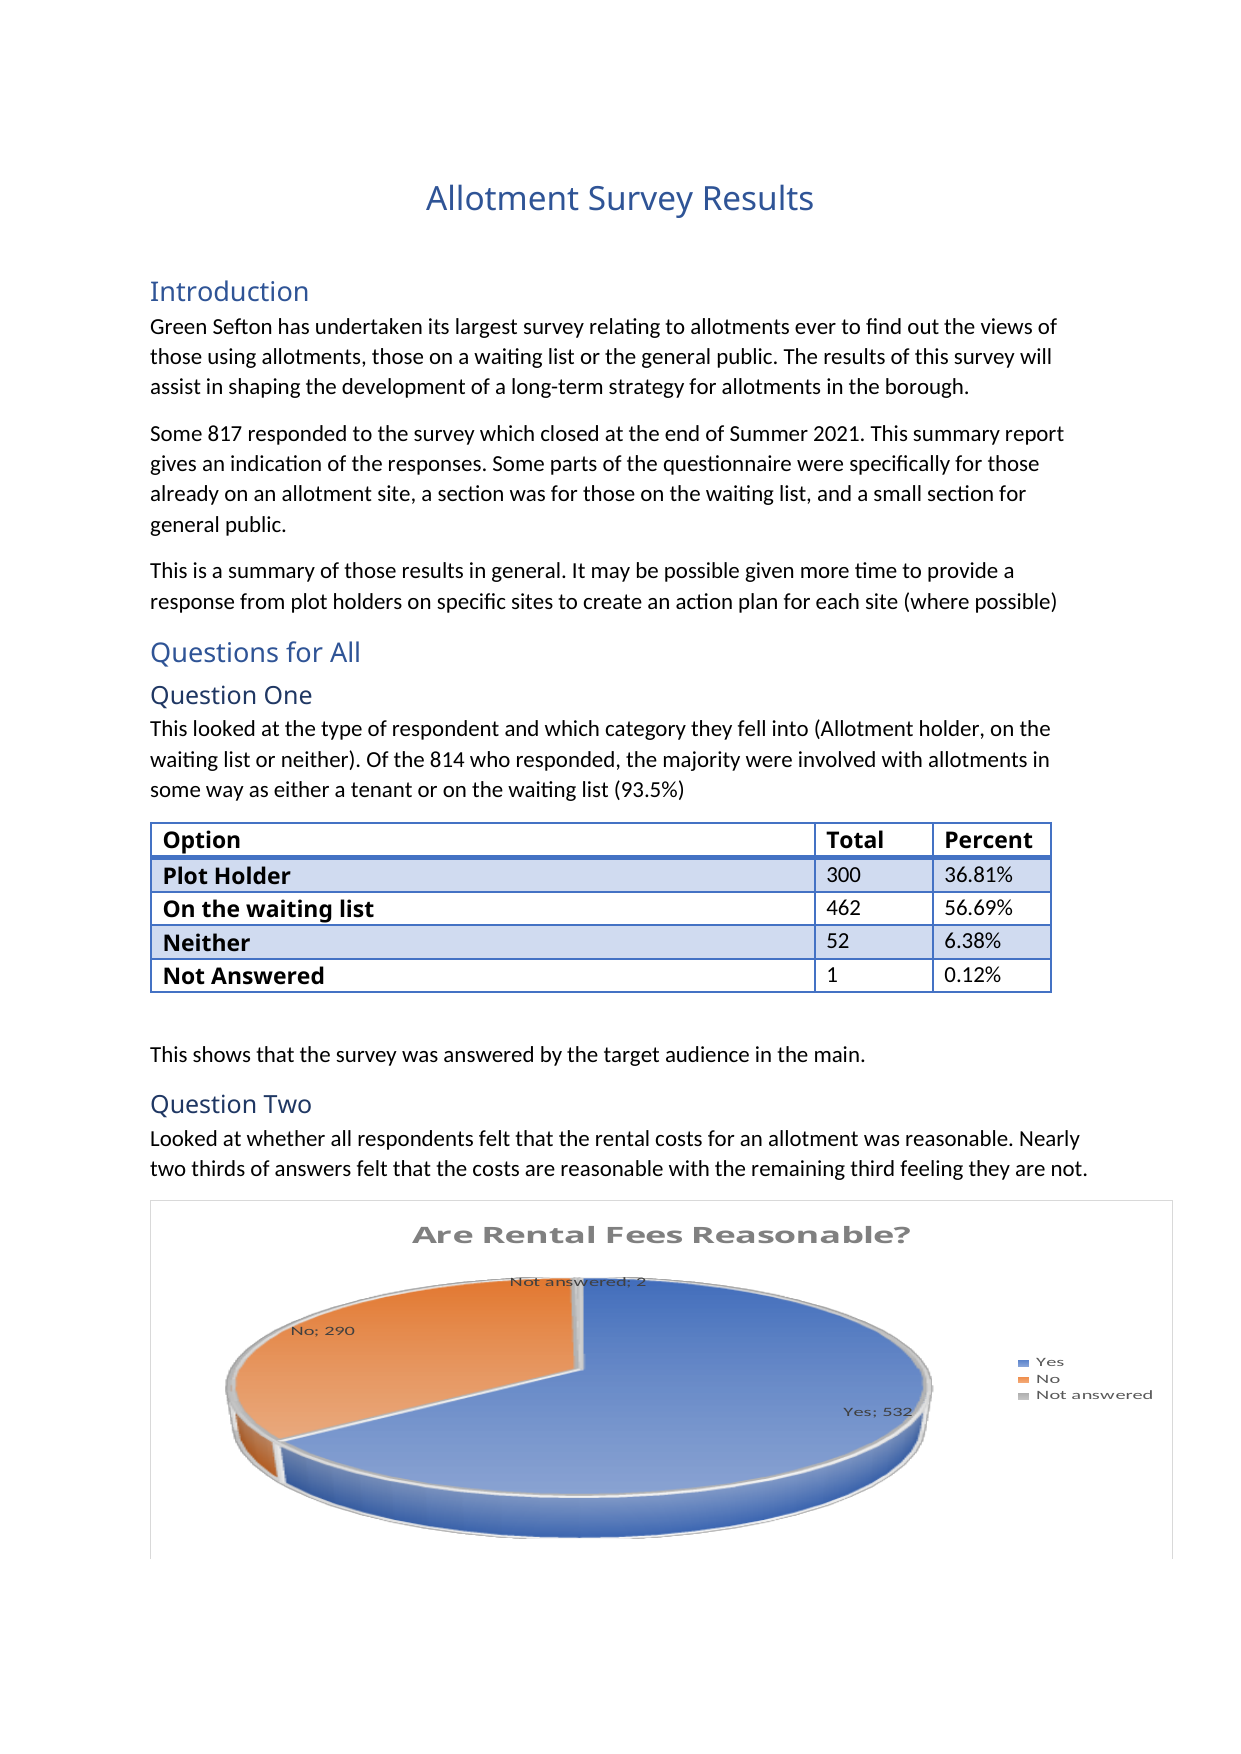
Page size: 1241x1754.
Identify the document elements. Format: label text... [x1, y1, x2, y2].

subtitle Introduction [150, 272, 1090, 309]
subtitle Questions for All [150, 634, 1090, 671]
table_cell 6.38% [934, 926, 1050, 958]
table_header Option [152, 824, 814, 855]
text Looked at whether all respondents felt that the rental costs for an allotment was reasonable. Nearly two thirds of answers felt that the costs are reasonable with the remaining third feeling they are not. [150, 1124, 1090, 1182]
table_header Total [816, 824, 932, 855]
subtitle Allotment Survey Results [150, 175, 1090, 220]
subtitle Question Two [150, 1087, 1090, 1121]
table_cell On the waiting list [152, 893, 814, 924]
subtitle Question One [150, 678, 1090, 712]
table_cell 36.81% [934, 860, 1050, 891]
text This is a summary of those results in general. It may be possible given more time to provide a response from plot holders on specific sites to create an action plan for each site (where possible) [150, 557, 1090, 615]
table_header Percent [934, 824, 1050, 855]
text This looked at the type of respondent and which category they fell into (Allotment holder, on the waiting list or neither). Of the 814 who responded, the majority were involved with allotments in some way as either a tenant or on the waiting list (93.5%) [150, 714, 1090, 803]
table_cell 52 [816, 926, 932, 958]
text Some 817 responded to the survey which closed at the end of Summer 2021. This summary report gives an indication of the responses. Some parts of the questionnaire were specifically for those already on an allotment site, a section was for those on the waiting list, and a small section for general public. [150, 419, 1090, 538]
table_cell Neither [152, 926, 814, 958]
text Green Sefton has undertaken its largest survey relating to allotments ever to find out the views of those using allotments, those on a waiting list or the general public. The results of this survey will assist in shaping the development of a long-term strategy for allotments in the borough. [150, 312, 1090, 400]
table_cell 462 [816, 893, 932, 924]
table_cell 300 [816, 860, 932, 891]
table_cell 56.69% [934, 893, 1050, 924]
table_cell Plot Holder [152, 860, 814, 891]
table_cell 0.12% [934, 960, 1050, 991]
text This shows that the survey was answered by the target audience in the main. [150, 1040, 1090, 1068]
table_cell Not Answered [152, 960, 814, 991]
table_cell 1 [816, 960, 932, 991]
